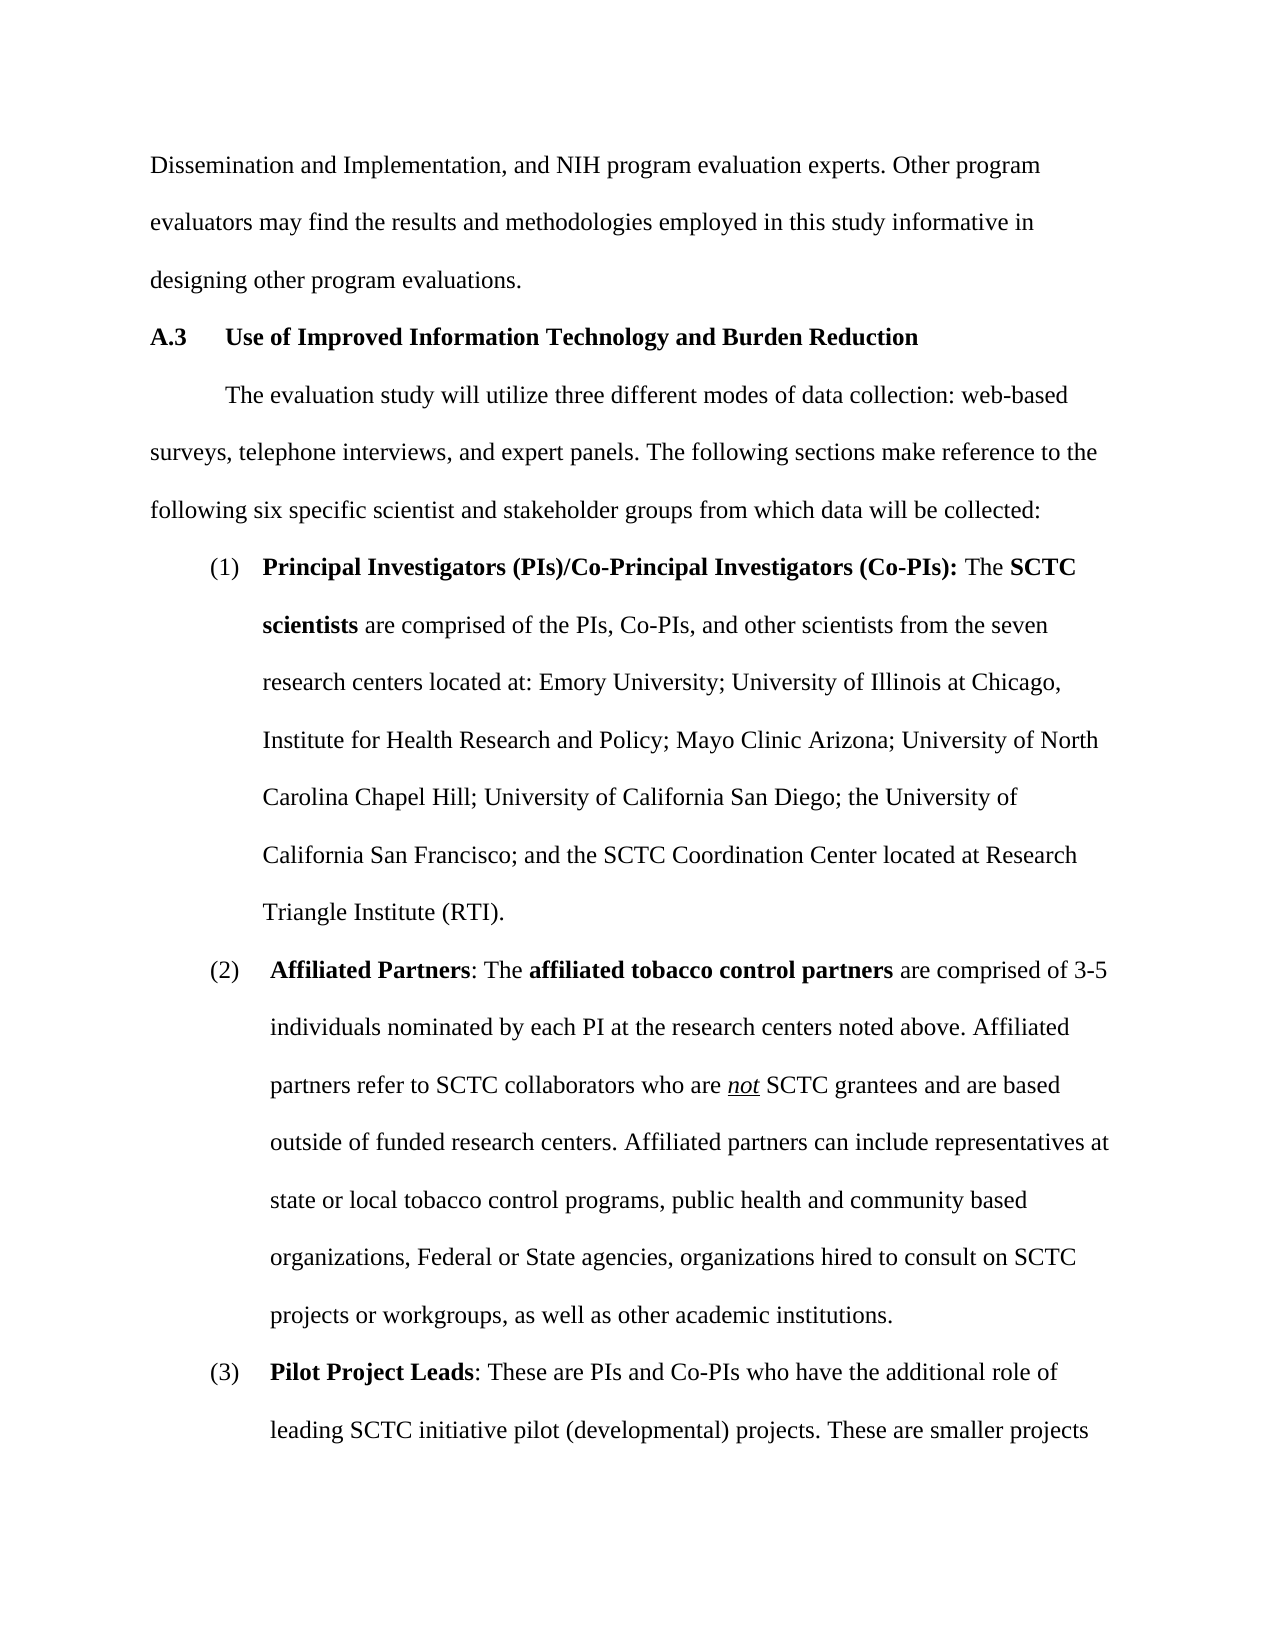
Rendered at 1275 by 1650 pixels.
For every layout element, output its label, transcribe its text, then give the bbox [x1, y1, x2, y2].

text (2) Affiliated Partners: The affiliated tobacco control partners are comprised of 3-5 individuals nominated by each PI at the research centers noted above. Affiliated partners refer to SCTC collaborators who are not SCTC grantees and are based outside of funded research centers. Affiliated partners can include representatives at state or local tobacco control programs, public health and community based organizations, Federal or State agencies, organizations hired to consult on SCTC projects or workgroups, as well as other academic institutions. [210, 955, 1125, 1329]
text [210, 1357, 1125, 1444]
subtitle A.3 Use of Improved Information Technology and Burden Reduction [150, 322, 1125, 351]
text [150, 150, 1125, 294]
text (1) Principal Investigators (PIs)/Co-Principal Investigators (Co-PIs): The SCTC scientists are comprised of the PIs, Co-PIs, and other scientists from the seven research centers located at: Emory University; University of Illinois at Chicago, Institute for Health Research and Policy; Mayo Clinic Arizona; University of North Carolina Chapel Hill; University of California San Diego; the University of California San Francisco; and the SCTC Coordination Center located at Research Triangle Institute (RTI). [210, 552, 1125, 926]
text The evaluation study will utilize three different modes of data collection: web-based surveys, telephone interviews, and expert panels. The following sections make reference to the following six specific scientist and stakeholder groups from which data will be collected: [150, 380, 1125, 524]
